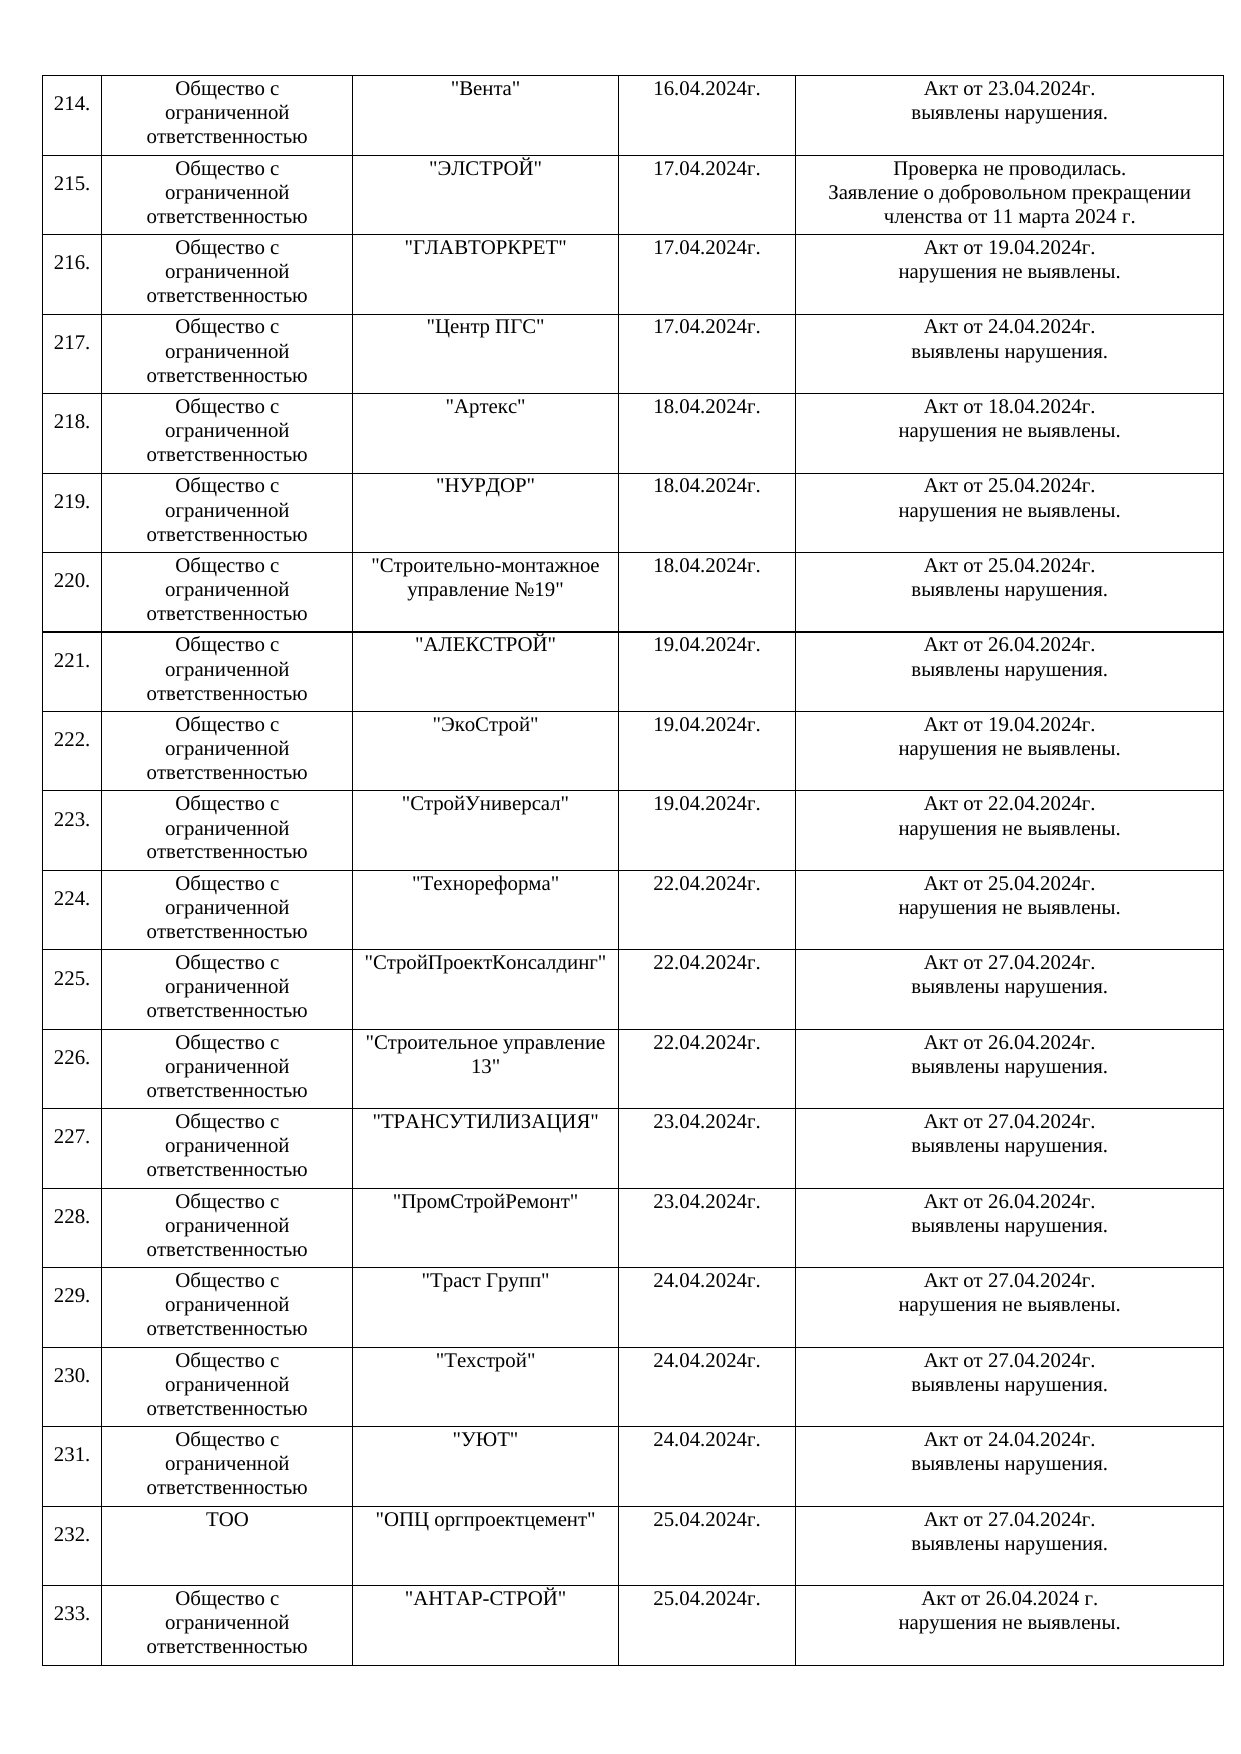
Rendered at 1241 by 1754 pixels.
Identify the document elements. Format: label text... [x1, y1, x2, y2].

table_cell [43, 553, 101, 631]
table_cell 19.04.2024г. [619, 712, 795, 790]
table_cell [43, 633, 101, 711]
table_cell 17.04.2024г. [619, 315, 795, 393]
table_cell "Техстрой" [353, 1348, 618, 1426]
table_cell [43, 315, 101, 393]
table_cell [43, 1189, 101, 1267]
table_cell "Строительно-монтажное управление №19" [353, 553, 618, 631]
table_cell [43, 1268, 101, 1347]
table_cell Общество с ограниченной ответственностью [102, 950, 352, 1029]
table_cell [43, 1030, 101, 1108]
table_cell Акт от 19.04.2024г. нарушения не выявлены. [796, 712, 1223, 790]
table_cell "Траст Групп" [353, 1268, 618, 1347]
table_cell 24.04.2024г. [619, 1348, 795, 1426]
table_cell Общество с ограниченной ответственностью [102, 1427, 352, 1506]
table_cell Акт от 27.04.2024г. нарушения не выявлены. [796, 1268, 1223, 1347]
table_cell "Технореформа" [353, 871, 618, 949]
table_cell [102, 156, 352, 234]
table_cell Общество с ограниченной ответственностью [102, 394, 352, 472]
table_cell Акт от 24.04.2024г. выявлены нарушения. [796, 315, 1223, 393]
table_cell Общество с ограниченной ответственностью [102, 315, 352, 393]
table_cell Общество с ограниченной ответственностью [102, 1109, 352, 1188]
table_cell "ГЛАВТОРКРЕТ" [353, 235, 618, 313]
table_cell 16.04.2024г. [619, 76, 795, 154]
table_cell 25.04.2024г. [619, 1507, 795, 1585]
table_cell Акт от 27.04.2024г. выявлены нарушения. [796, 1109, 1223, 1188]
table_cell 19.04.2024г. [619, 791, 795, 870]
table_cell Акт от 24.04.2024г. выявлены нарушения. [796, 1427, 1223, 1506]
table_cell Общество с ограниченной ответственностью [102, 791, 352, 870]
table_cell Общество с ограниченной ответственностью [102, 1030, 352, 1108]
table_cell 22.04.2024г. [619, 871, 795, 949]
table_cell Акт от 25.04.2024г. нарушения не выявлены. [796, 474, 1223, 552]
table_cell Общество с ограниченной ответственностью [102, 474, 352, 552]
table_cell [43, 950, 101, 1029]
table_cell 18.04.2024г. [619, 394, 795, 472]
table_cell "ЭЛСТРОЙ" [353, 156, 618, 234]
table_cell 24.04.2024г. [619, 1427, 795, 1506]
table_cell [43, 712, 101, 790]
table_cell Общество с ограниченной ответственностью [102, 1268, 352, 1347]
table_cell Акт от 25.04.2024г. нарушения не выявлены. [796, 871, 1223, 949]
table_cell "УЮТ" [353, 1427, 618, 1506]
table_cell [102, 76, 352, 154]
table_cell [43, 1348, 101, 1426]
table_cell Акт от 27.04.2024г. выявлены нарушения. [796, 1348, 1223, 1426]
table_cell "СтройУниверсал" [353, 791, 618, 870]
table_cell [43, 1109, 101, 1188]
table_cell [43, 1586, 101, 1664]
table_cell "ПромСтройРемонт" [353, 1189, 618, 1267]
table_cell 17.04.2024г. [619, 235, 795, 313]
table_cell Общество с ограниченной ответственностью [102, 235, 352, 313]
table_cell Акт от 26.04.2024г. выявлены нарушения. [796, 1030, 1223, 1108]
table_cell "Артекс" [353, 394, 618, 472]
table_cell Акт от 26.04.2024г. выявлены нарушения. [796, 1189, 1223, 1267]
table_cell 17.04.2024г. [619, 156, 795, 234]
table_cell [43, 1427, 101, 1506]
table_cell Общество с ограниченной ответственностью [102, 553, 352, 631]
table_cell Акт от 26.04.2024 г. нарушения не выявлены. [796, 1586, 1223, 1664]
table_cell [43, 235, 101, 313]
table_cell "АНТАР-СТРОЙ" [353, 1586, 618, 1664]
table_cell [43, 791, 101, 870]
table_cell Акт от 27.04.2024г. выявлены нарушения. [796, 1507, 1223, 1585]
table_cell Общество с ограниченной ответственностью [102, 633, 352, 711]
table_cell Акт от 26.04.2024г. выявлены нарушения. [796, 633, 1223, 711]
table_cell 22.04.2024г. [619, 950, 795, 1029]
table_cell Акт от 23.04.2024г. выявлены нарушения. [796, 76, 1223, 154]
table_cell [102, 1586, 352, 1664]
table_cell 18.04.2024г. [619, 474, 795, 552]
table_cell Общество с ограниченной ответственностью [102, 871, 352, 949]
table_cell Акт от 25.04.2024г. выявлены нарушения. [796, 553, 1223, 631]
table_cell [43, 156, 101, 234]
table_cell Общество с ограниченной ответственностью [102, 712, 352, 790]
table_cell 19.04.2024г. [619, 633, 795, 711]
table_cell "Центр ПГС" [353, 315, 618, 393]
table_cell Общество с ограниченной ответственностью [102, 1348, 352, 1426]
table_cell Акт от 19.04.2024г. нарушения не выявлены. [796, 235, 1223, 313]
table_cell ТОО [102, 1507, 352, 1585]
table_cell 25.04.2024г. [619, 1586, 795, 1664]
table_cell [43, 1507, 101, 1585]
table_cell "Строительное управление 13" [353, 1030, 618, 1108]
table_cell [43, 76, 101, 154]
table_cell 24.04.2024г. [619, 1268, 795, 1347]
table_cell Проверка не проводилась. Заявление о добровольном прекращении членства от 11 марта 2024 г. [796, 156, 1223, 234]
table_cell Акт от 22.04.2024г. нарушения не выявлены. [796, 791, 1223, 870]
table_cell "ЭкоСтрой" [353, 712, 618, 790]
table_cell Акт от 18.04.2024г. нарушения не выявлены. [796, 394, 1223, 472]
table_cell "ТРАНСУТИЛИЗАЦИЯ" [353, 1109, 618, 1188]
table_cell "Вента" [353, 76, 618, 154]
table_cell [43, 871, 101, 949]
table_cell [43, 474, 101, 552]
table_cell Акт от 27.04.2024г. выявлены нарушения. [796, 950, 1223, 1029]
table_cell 23.04.2024г. [619, 1189, 795, 1267]
table_cell "СтройПроектКонсалдинг" [353, 950, 618, 1029]
table_cell 23.04.2024г. [619, 1109, 795, 1188]
table_cell Общество с ограниченной ответственностью [102, 1189, 352, 1267]
table_cell "ОПЦ оргпроектцемент" [353, 1507, 618, 1585]
table_cell [43, 394, 101, 472]
table_cell "НУРДОР" [353, 474, 618, 552]
table_cell 22.04.2024г. [619, 1030, 795, 1108]
table_cell 18.04.2024г. [619, 553, 795, 631]
table_cell "АЛЕКСТРОЙ" [353, 633, 618, 711]
